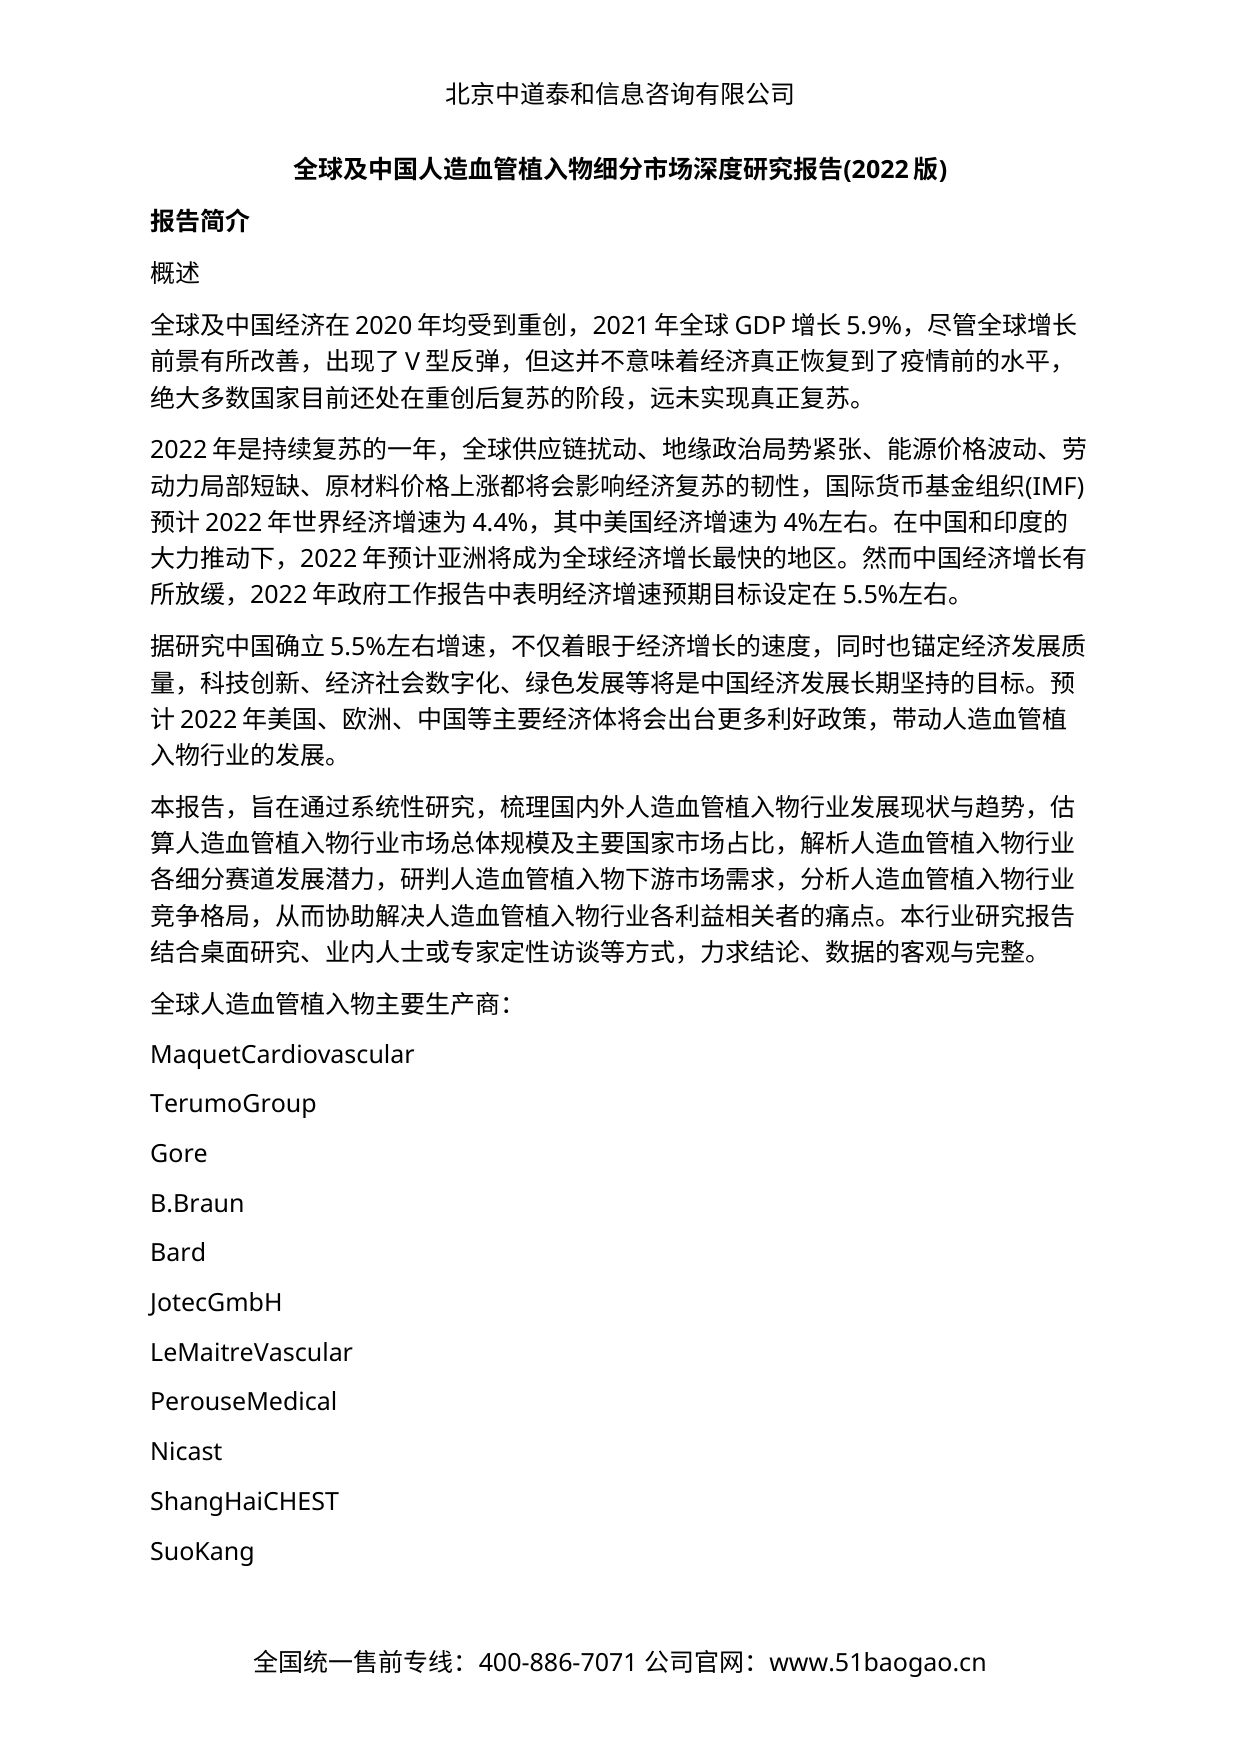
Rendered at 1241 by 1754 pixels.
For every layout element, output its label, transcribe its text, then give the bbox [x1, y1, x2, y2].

text 2022年是持续复苏的一年，全球供应链扰动、地缘政治局势紧张、能源价格波动、劳动力局部短缺、原材料价格上涨都将会影响经济复苏的韧性，国际货币基金组织(IMF)预计2022年世界经济增速为4.4%，其中美国经济增速为4%左右。在中国和印度的大力推动下，2022年预计亚洲将成为全球经济增长最快的地区。然而中国经济增长有所放缓，2022年政府工作报告中表明经济增速预期目标设定在5.5%左右。 [150, 430, 1090, 611]
text Gore [150, 1136, 1090, 1170]
text MaquetCardiovascular [150, 1036, 1090, 1070]
text 全球及中国经济在2020年均受到重创，2021年全球GDP增长5.9%，尽管全球增长前景有所改善，出现了V型反弹，但这并不意味着经济真正恢复到了疫情前的水平，绝大多数国家目前还处在重创后复苏的阶段，远未实现真正复苏。 [150, 306, 1090, 414]
text ShangHaiCHEST [150, 1483, 1090, 1517]
text 概述 [150, 254, 1090, 290]
text 全球及中国人造血管植入物细分市场深度研究报告(2022版) [150, 150, 1090, 186]
text 据研究中国确立5.5%左右增速，不仅着眼于经济增长的速度，同时也锚定经济发展质量，科技创新、经济社会数字化、绿色发展等将是中国经济发展长期坚持的目标。预计2022年美国、欧洲、中国等主要经济体将会出台更多利好政策，带动人造血管植入物行业的发展。 [150, 627, 1090, 772]
text 报告简介 [150, 202, 1090, 238]
text 本报告，旨在通过系统性研究，梳理国内外人造血管植入物行业发展现状与趋势，估算人造血管植入物行业市场总体规模及主要国家市场占比，解析人造血管植入物行业各细分赛道发展潜力，研判人造血管植入物下游市场需求，分析人造血管植入物行业竞争格局，从而协助解决人造血管植入物行业各利益相关者的痛点。本行业研究报告结合桌面研究、业内人士或专家定性访谈等方式，力求结论、数据的客观与完整。 [150, 787, 1090, 969]
text 全球人造血管植入物主要生产商： [150, 984, 1090, 1021]
text Nicast [150, 1434, 1090, 1468]
text Bard [150, 1235, 1090, 1269]
text LeMaitreVascular [150, 1334, 1090, 1368]
text PerouseMedical [150, 1384, 1090, 1418]
text B.Braun [150, 1185, 1090, 1219]
text SuoKang [150, 1533, 1090, 1567]
text JotecGmbH [150, 1285, 1090, 1319]
text TerumoGroup [150, 1086, 1090, 1120]
